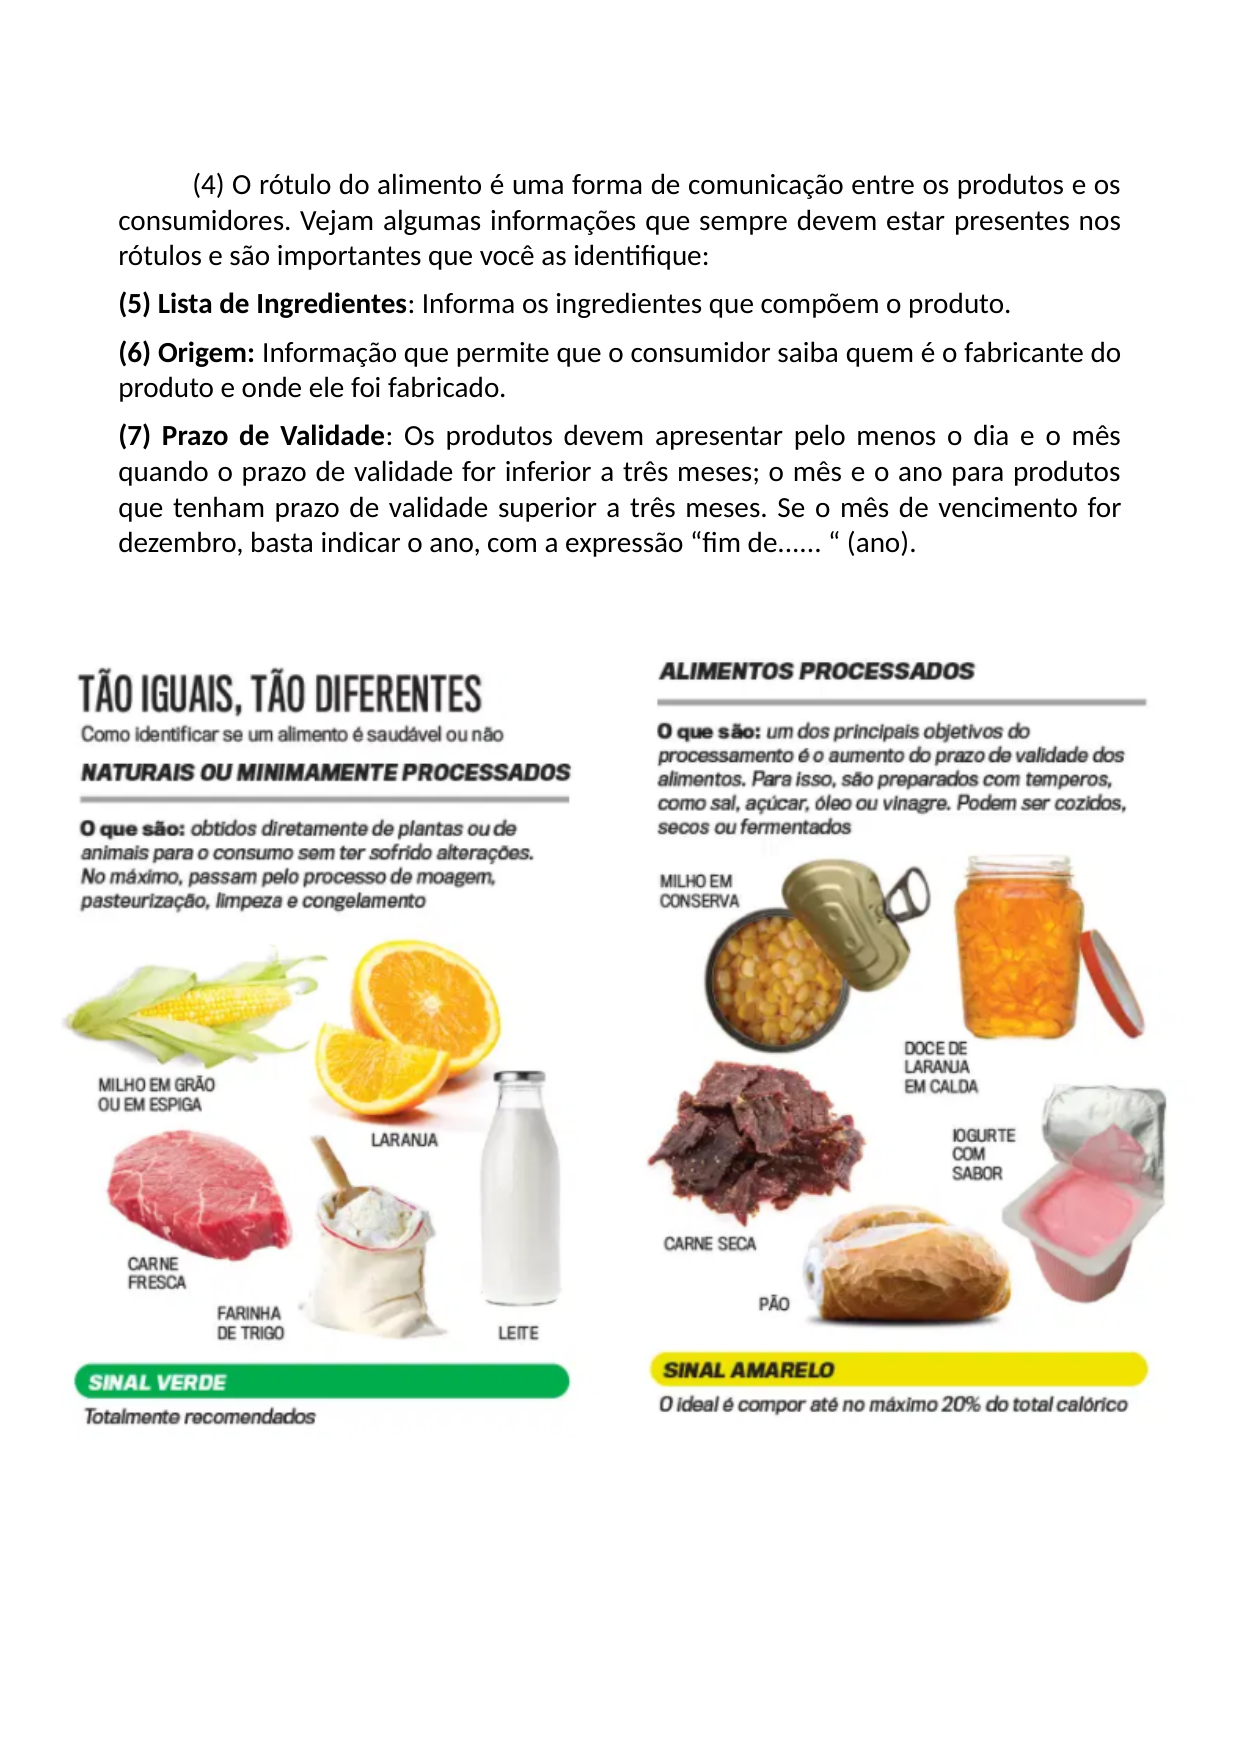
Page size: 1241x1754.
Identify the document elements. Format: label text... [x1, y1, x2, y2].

text (4) O rótulo do alimento é uma forma de comunicação entre os produtos e os consumidores. Vejam algumas informações que sempre devem estar presentes nos rótulos e são importantes que você as identifique: [118, 166, 1122, 273]
text (5) Lista de Ingredientes: Informa os ingredientes que compõem o produto. [118, 286, 1122, 321]
picture [59, 660, 603, 1435]
picture [634, 647, 1203, 1419]
text (6) Origem: Informação que permite que o consumidor saiba quem é o fabricante do produto e onde ele foi fabricado. [118, 334, 1122, 405]
text (7) Prazo de Validade: Os produtos devem apresentar pelo menos o dia e o mês quando o prazo de validade for inferior a três meses; o mês e o ano para produtos que tenham prazo de validade superior a três meses. Se o mês de vencimento for dezembro, basta indicar o ano, com a expressão “fim de...... “ (ano). [118, 417, 1122, 560]
